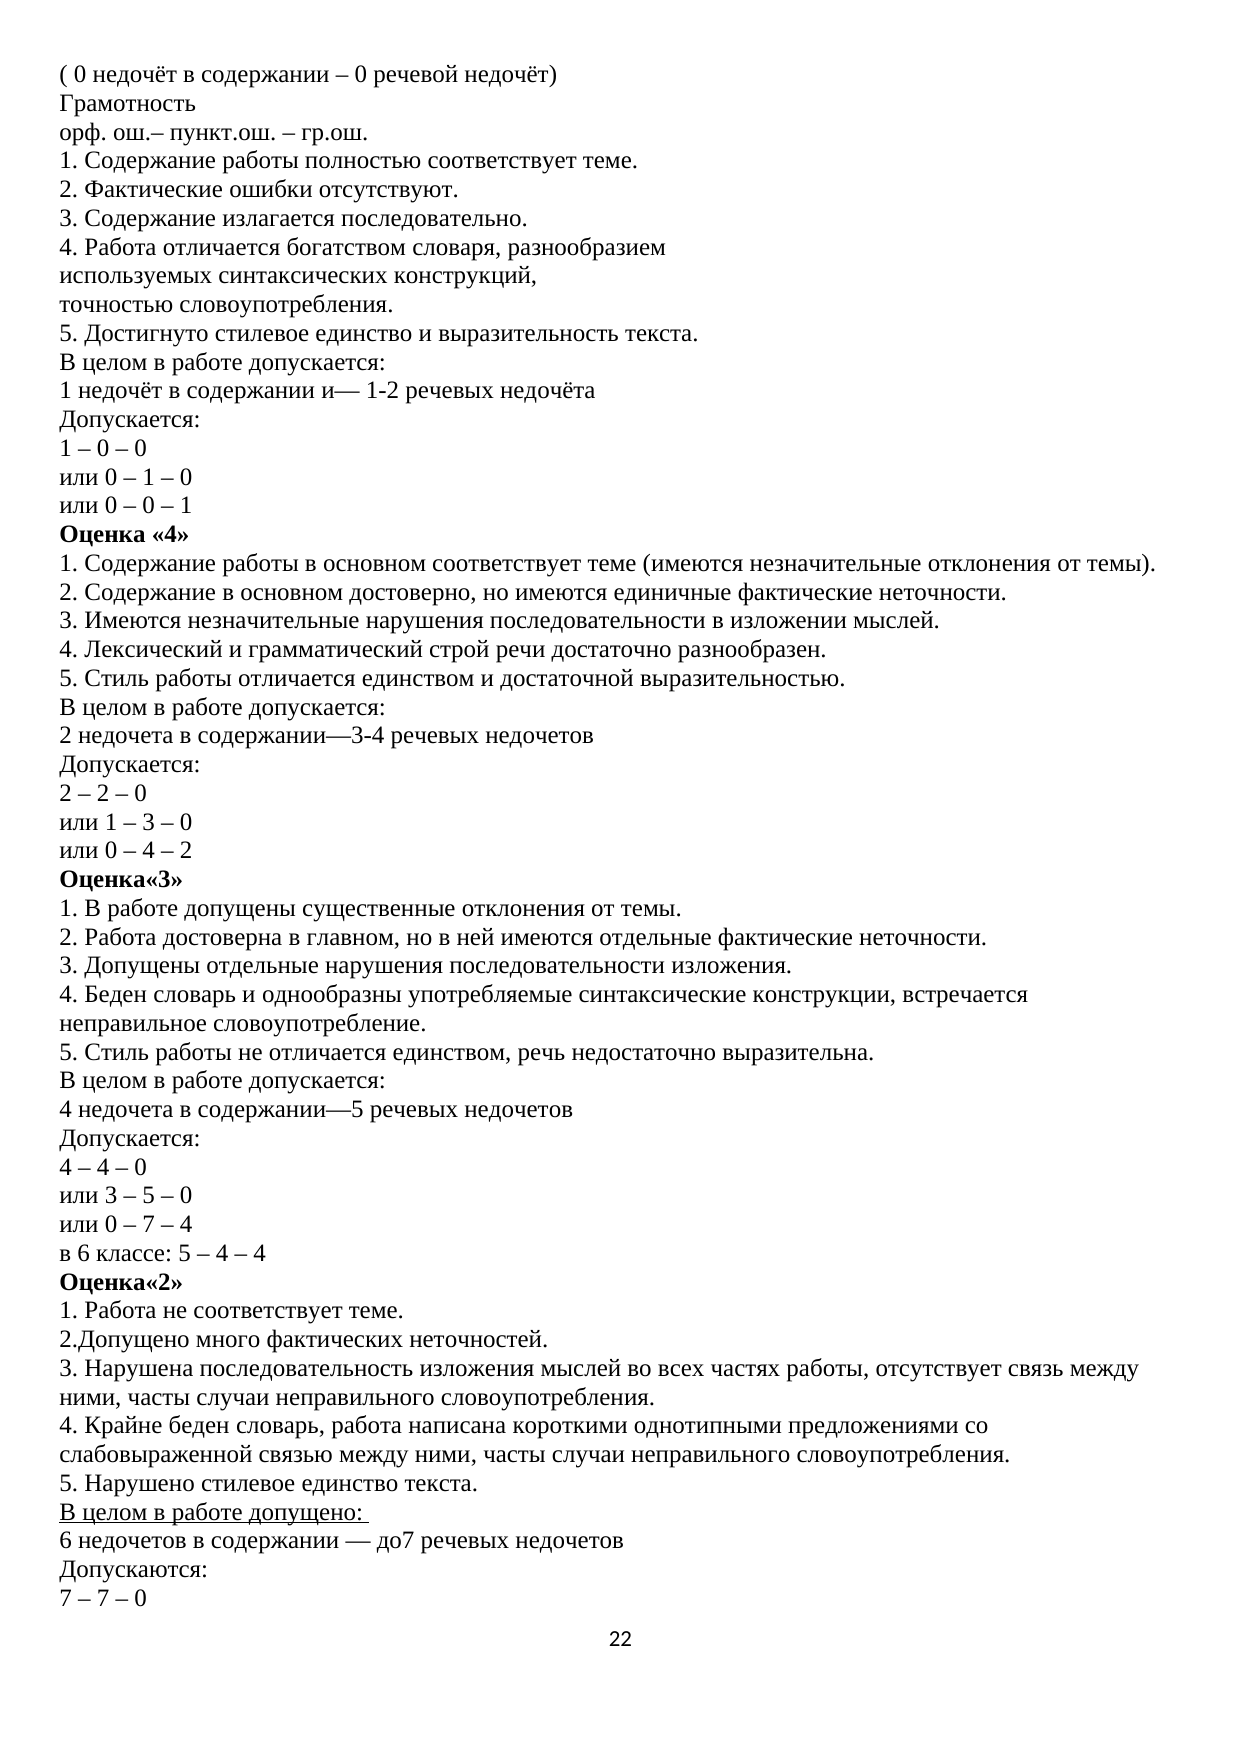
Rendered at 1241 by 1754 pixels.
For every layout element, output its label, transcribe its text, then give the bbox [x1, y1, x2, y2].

text Допускается: [59, 1123, 1181, 1152]
text 1 – 0 – 0 [59, 433, 1181, 462]
text Грамотность [59, 88, 1181, 117]
text 1. В работе допущены существенные отклонения от темы. [59, 893, 1181, 922]
text 3. Имеются незначительные нарушения последовательности в изложении мыслей. [59, 605, 1181, 634]
text или 0 – 4 – 2 [59, 835, 1181, 864]
text 4. Беден словарь и однообразны употребляемые синтаксические конструкции, встречается неправильное словоупотребление. [59, 979, 1181, 1037]
text 2 недочета в содержании—3-4 речевых недочетов [59, 720, 1181, 749]
text 4 недочета в содержании—5 речевых недочетов [59, 1094, 1181, 1123]
text 5. Стиль работы не отличается единством, речь недостаточно выразительна. [59, 1037, 1181, 1065]
text В целом в работе допускается: [59, 1065, 1181, 1094]
text или 0 – 1 – 0 [59, 462, 1181, 490]
text В целом в работе допущено: [59, 1497, 1181, 1525]
text В целом в работе допускается: [59, 692, 1181, 720]
text 3. Допущены отдельные нарушения последовательности изложения. [59, 950, 1181, 979]
text Допускается: [59, 404, 1181, 433]
text 1. Содержание работы полностью соответствует теме. [59, 145, 1181, 174]
text 2. Работа достоверна в главном, но в ней имеются отдельные фактические неточности. [59, 922, 1181, 950]
text 3. Содержание излагается последовательно. [59, 203, 1181, 232]
text Допускаются: [59, 1554, 1181, 1583]
text 5. Достигнуто стилевое единство и выразительность текста. [59, 318, 1181, 347]
text 6 недочетов в содержании — до7 речевых недочетов [59, 1525, 1181, 1554]
text В целом в работе допускается: [59, 347, 1181, 375]
text 1. Работа не соответствует теме. [59, 1295, 1181, 1324]
text или 0 – 7 – 4 [59, 1209, 1181, 1238]
text 5. Стиль работы отличается единством и достаточной выразительностью. [59, 663, 1181, 692]
text 4. Работа отличается богатством словаря, разнообразием [59, 232, 1181, 260]
text 2 – 2 – 0 [59, 778, 1181, 807]
text Оценка «4» [59, 519, 1181, 548]
text 4. Крайне беден словарь, работа написана короткими однотипными предложениями со слабовыраженной связью между ними, часты случаи неправильного словоупотребления. [59, 1410, 1181, 1468]
text 2. Содержание в основном достоверно, но имеются единичные фактические неточности. [59, 577, 1181, 605]
text 1. Содержание работы в основном соответствует теме (имеются незначительные отклонения от темы). [59, 548, 1181, 577]
text 2.Допущено много фактических неточностей. [59, 1324, 1181, 1353]
text Оценка«3» [59, 864, 1181, 893]
text 1 недочёт в содержании и— 1-2 речевых недочёта [59, 375, 1181, 404]
text ( 0 недочёт в содержании – 0 речевой недочёт) [59, 59, 1181, 88]
text 5. Нарушено стилевое единство текста. [59, 1468, 1181, 1497]
text в 6 классе: 5 – 4 – 4 [59, 1238, 1181, 1267]
text 7 – 7 – 0 [59, 1583, 1181, 1612]
text Допускается: [59, 749, 1181, 778]
text 4 – 4 – 0 [59, 1152, 1181, 1180]
text 4. Лексический и грамматический строй речи достаточно разнообразен. [59, 634, 1181, 663]
text или 1 – 3 – 0 [59, 807, 1181, 835]
text или 0 – 0 – 1 [59, 490, 1181, 519]
text используемых синтаксических конструкций, [59, 260, 1181, 289]
text 2. Фактические ошибки отсутствуют. [59, 174, 1181, 203]
text или 3 – 5 – 0 [59, 1180, 1181, 1209]
text Оценка«2» [59, 1267, 1181, 1295]
text орф. ош.– пункт.ош. – гр.ош. [59, 117, 1181, 145]
text 3. Нарушена последовательность изложения мыслей во всех частях работы, отсутствует связь между ними, часты случаи неправильного словоупотребления. [59, 1353, 1181, 1410]
text точностью словоупотребления. [59, 289, 1181, 318]
